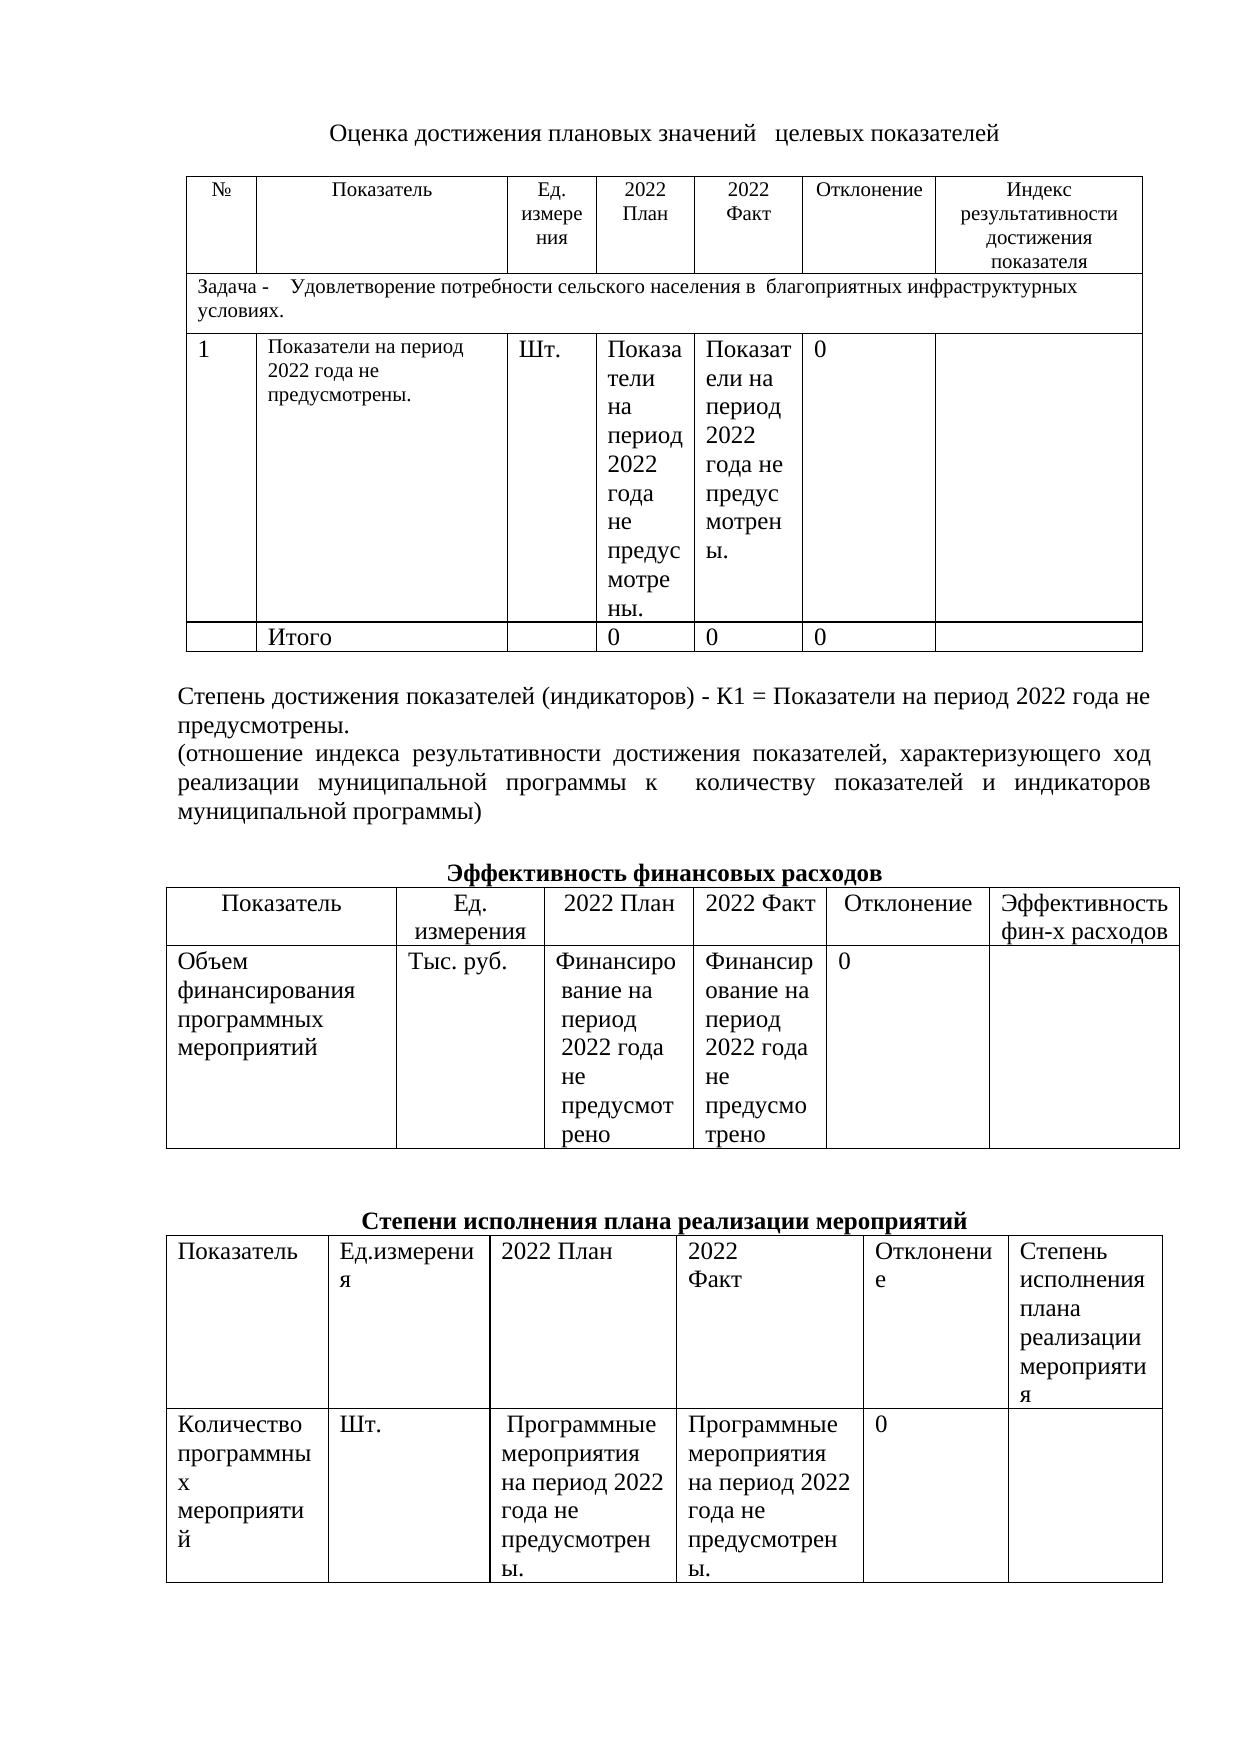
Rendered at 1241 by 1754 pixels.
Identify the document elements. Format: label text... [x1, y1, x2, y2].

table_cell Шт. [329, 1409, 489, 1582]
table_header 2022 План [545, 888, 693, 945]
table_cell 0 [597, 623, 694, 651]
table_cell 0 [864, 1409, 1008, 1582]
table_header Показатель [167, 1236, 328, 1408]
text Степени исполнения плана реализации мероприятий [177, 1206, 1152, 1235]
table_cell Количество программных мероприятий [167, 1409, 328, 1582]
table_header Отклонение [827, 888, 989, 945]
table_cell Показатели на период 2022 года не предусмотрены. [597, 334, 694, 621]
table_cell [1009, 1409, 1162, 1582]
table_cell [990, 946, 1179, 1147]
table_header Ед.измерения [329, 1236, 489, 1408]
table_cell Программные мероприятия на период 2022 года не предусмотрены. [677, 1409, 863, 1582]
table_cell Задача - Удовлетворение потребности сельского населения в благоприятных инфраструктурных условиях. [187, 274, 1142, 333]
table_header Показатель [257, 177, 507, 273]
table_cell 0 [827, 946, 989, 1147]
table_header 2022 План [491, 1236, 676, 1408]
table_cell Объем финансирования программных мероприятий [167, 946, 396, 1147]
text Оценка достижения плановых значений целевых показателей [177, 118, 1152, 147]
table_cell 0 [803, 623, 935, 651]
table_header № [187, 177, 256, 273]
text Степень достижения показателей (индикаторов) - К1 = Показатели на период 2022 года не предусмотрены. [177, 652, 1152, 738]
table_cell Показатели на период 2022 года не предусмотрены. [257, 334, 507, 621]
table_cell [936, 623, 1142, 651]
table_header 2022 Факт [694, 888, 826, 945]
table_cell Программные мероприятия на период 2022 года не предусмотрены. [491, 1409, 676, 1582]
table_header Ед. измерения [508, 177, 596, 273]
table_header 2022 Факт [677, 1236, 863, 1408]
table_cell Финансирование на период 2022 года не предусмотрено [694, 946, 826, 1147]
table_cell Шт. [508, 334, 596, 621]
text (отношение индекса результативности достижения показателей, характеризующего ход реализации муниципальной программы к количеству показателей и индикаторов муниципальной программы) [177, 738, 1152, 825]
table_cell 1 [187, 334, 256, 621]
table_header 2022 Факт [695, 177, 802, 273]
table_cell 0 [695, 623, 802, 651]
table_cell Итого [257, 623, 507, 651]
table_header Отклонение [864, 1236, 1008, 1408]
text Эффективность финансовых расходов [177, 858, 1152, 887]
table_cell Показатели на период 2022 года не предусмотрены. [695, 334, 802, 621]
table_header Индекс результативности достижения показателя [936, 177, 1142, 273]
table_header Ед. измерения [397, 888, 544, 945]
table_header Отклонение [803, 177, 935, 273]
table_cell Тыс. руб. [397, 946, 544, 1147]
table_header 2022 План [597, 177, 694, 273]
table_header Степень исполнения плана реализации мероприятия [1009, 1236, 1162, 1408]
table_cell 0 [803, 334, 935, 621]
table_cell [936, 334, 1142, 621]
table_header Показатель [167, 888, 396, 945]
table_cell [508, 623, 596, 651]
table_cell [187, 623, 256, 651]
table_cell Финансирование на период 2022 года не предусмотрено [545, 946, 693, 1147]
table_header Эффективность фин-х расходов [990, 888, 1179, 945]
